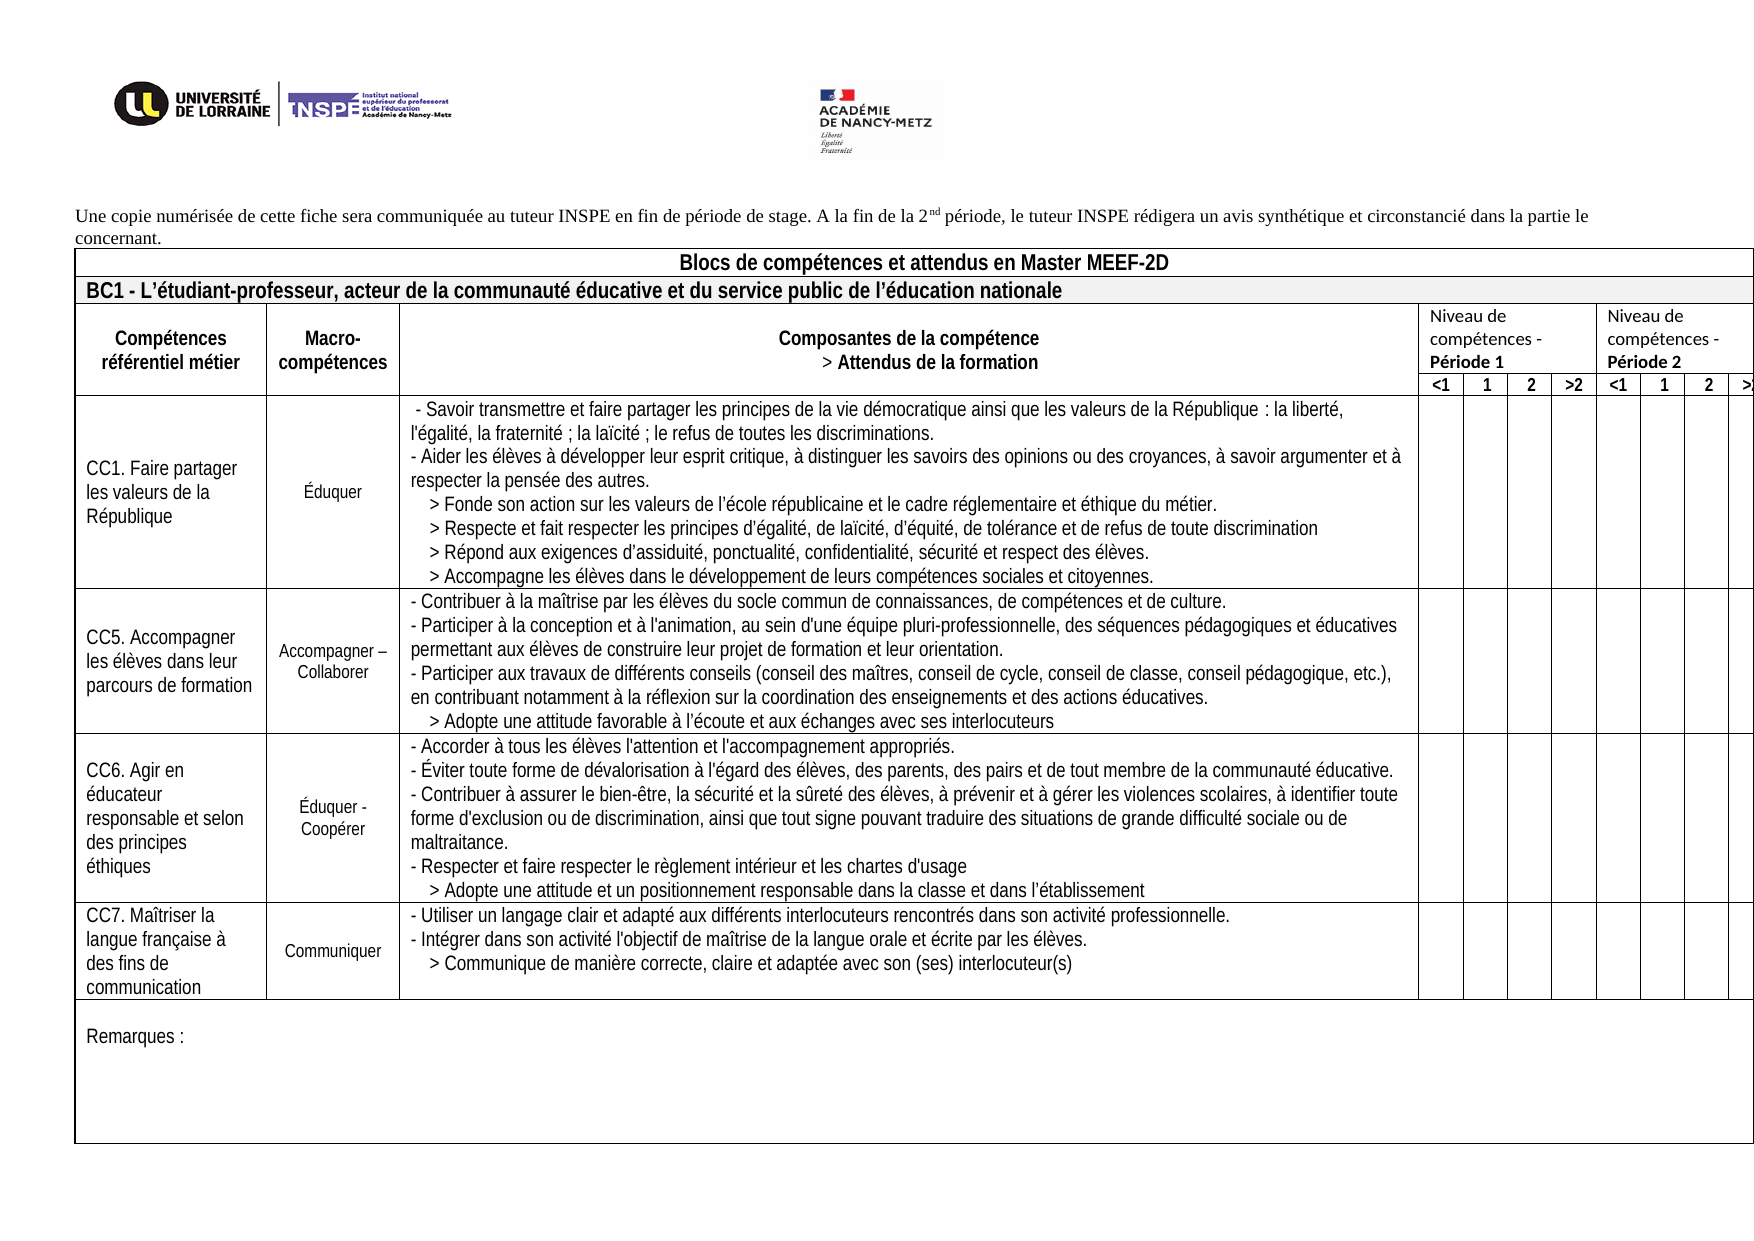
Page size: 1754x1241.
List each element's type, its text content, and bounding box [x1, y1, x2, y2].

table_cell [1729, 903, 1753, 998]
table_cell [1419, 734, 1463, 902]
table_cell [1552, 589, 1596, 733]
table_cell [1641, 396, 1684, 588]
table_cell [1419, 396, 1463, 588]
table_cell Accompagner – Collaborer [267, 589, 399, 733]
table_cell CC1. Faire partager les valeurs de la République [76, 396, 266, 588]
table_cell [1641, 734, 1684, 902]
table_cell [1464, 396, 1507, 588]
table_cell 2 [1685, 374, 1728, 395]
table_cell >2 [1552, 374, 1596, 395]
table_cell Compétences référentiel métier [76, 304, 266, 395]
table_cell [1464, 903, 1507, 998]
table_cell [1508, 589, 1551, 733]
table_cell - Utiliser un langage clair et adapté aux différents interlocuteurs rencontrés dans son activité professionnelle. - Intégrer dans son activité l'objectif de maîtrise de la langue orale et écrite par les élèves. > Communique de manière correcte, claire et adaptée avec son (ses) interlocuteur(s) [400, 903, 1418, 998]
text Une copie numérisée de cette fiche sera communiquée au tuteur INSPE en fin de période de stage. A la fin de la 2nd période, le tuteur INSPE rédigera un avis synthétique et circonstancié dans la partie le concernant. [75, 205, 1679, 248]
table_cell 2 [1508, 374, 1551, 395]
table_cell CC7. Maîtriser la langue française à des fins de communication [76, 903, 266, 998]
table_cell 1 [1464, 374, 1507, 395]
table_cell [1685, 903, 1728, 998]
table_cell CC6. Agir en éducateur responsable et selon des principes éthiques [76, 734, 266, 902]
table_cell [1552, 734, 1596, 902]
table_cell >2 [1729, 374, 1753, 395]
table_cell [1729, 734, 1753, 902]
table_cell [1685, 734, 1728, 902]
table_cell CC5. Accompagner les élèves dans leur parcours de formation [76, 589, 266, 733]
table_cell Communiquer [267, 903, 399, 998]
table_cell [1508, 396, 1551, 588]
table_cell Niveau de compétences - Période 1 [1419, 304, 1596, 373]
table_cell - Accorder à tous les élèves l'attention et l'accompagnement appropriés. - Éviter toute forme de dévalorisation à l'égard des élèves, des parents, des pairs et de tout membre de la communauté éducative. - Contribuer à assurer le bien-être, la sécurité et la sûreté des élèves, à prévenir et à gérer les violences scolaires, à identifier toute forme d'exclusion ou de discrimination, ainsi que tout signe pouvant traduire des situations de grande difficulté sociale ou de maltraitance. - Respecter et faire respecter le règlement intérieur et les chartes d'usage > Adopte une attitude et un positionnement responsable dans la classe et dans l’établissement [400, 734, 1418, 902]
picture [808, 78, 944, 164]
table_cell [1641, 903, 1684, 998]
table_cell [1508, 903, 1551, 998]
table_cell - Savoir transmettre et faire partager les principes de la vie démocratique ainsi que les valeurs de la République : la liberté, l'égalité, la fraternité ; la laïcité ; le refus de toutes les discriminations. - Aider les élèves à développer leur esprit critique, à distinguer les savoirs des opinions ou des croyances, à savoir argumenter et à respecter la pensée des autres. > Fonde son action sur les valeurs de l’école républicaine et le cadre réglementaire et éthique du métier. > Respecte et fait respecter les principes d’égalité, de laïcité, d’équité, de tolérance et de refus de toute discrimination > Répond aux exigences d’assiduité, ponctualité, confidentialité, sécurité et respect des élèves. > Accompagne les élèves dans le développement de leurs compétences sociales et citoyennes. [400, 396, 1418, 588]
table_cell [1552, 396, 1596, 588]
table_cell Macro-compétences [267, 304, 399, 395]
table_cell [1597, 589, 1640, 733]
table_cell BC1 - L’étudiant-professeur, acteur de la communauté éducative et du service public de l’éducation nationale [76, 277, 1753, 303]
table_cell [1685, 589, 1728, 733]
table_cell Remarques : [76, 1000, 1753, 1143]
table_header Blocs de compétences et attendus en Master MEEF-2D [76, 249, 1753, 276]
table_cell [1508, 734, 1551, 902]
table_cell [1641, 589, 1684, 733]
table_cell [1419, 903, 1463, 998]
table_cell Niveau de compétences - Période 2 [1597, 304, 1753, 373]
picture [108, 77, 456, 129]
table_cell Composantes de la compétence > Attendus de la formation [400, 304, 1418, 395]
table_cell [1464, 589, 1507, 733]
table_cell [1729, 396, 1753, 588]
table_cell [1729, 589, 1753, 733]
table_cell - Contribuer à la maîtrise par les élèves du socle commun de connaissances, de compétences et de culture. - Participer à la conception et à l'animation, au sein d'une équipe pluri-professionnelle, des séquences pédagogiques et éducatives permettant aux élèves de construire leur projet de formation et leur orientation. - Participer aux travaux de différents conseils (conseil des maîtres, conseil de cycle, conseil de classe, conseil pédagogique, etc.), en contribuant notamment à la réflexion sur la coordination des enseignements et des actions éducatives. > Adopte une attitude favorable à l’écoute et aux échanges avec ses interlocuteurs [400, 589, 1418, 733]
table_cell [1597, 396, 1640, 588]
table_cell Éduquer [267, 396, 399, 588]
table_cell [1685, 396, 1728, 588]
table_cell [1464, 734, 1507, 902]
table_cell Éduquer - Coopérer [267, 734, 399, 902]
table_cell [1597, 734, 1640, 902]
table_cell [1597, 903, 1640, 998]
table_cell <1 [1419, 374, 1463, 395]
table_cell [1419, 589, 1463, 733]
table_cell 1 [1641, 374, 1684, 395]
table_cell <1 [1597, 374, 1640, 395]
table_cell [1552, 903, 1596, 998]
